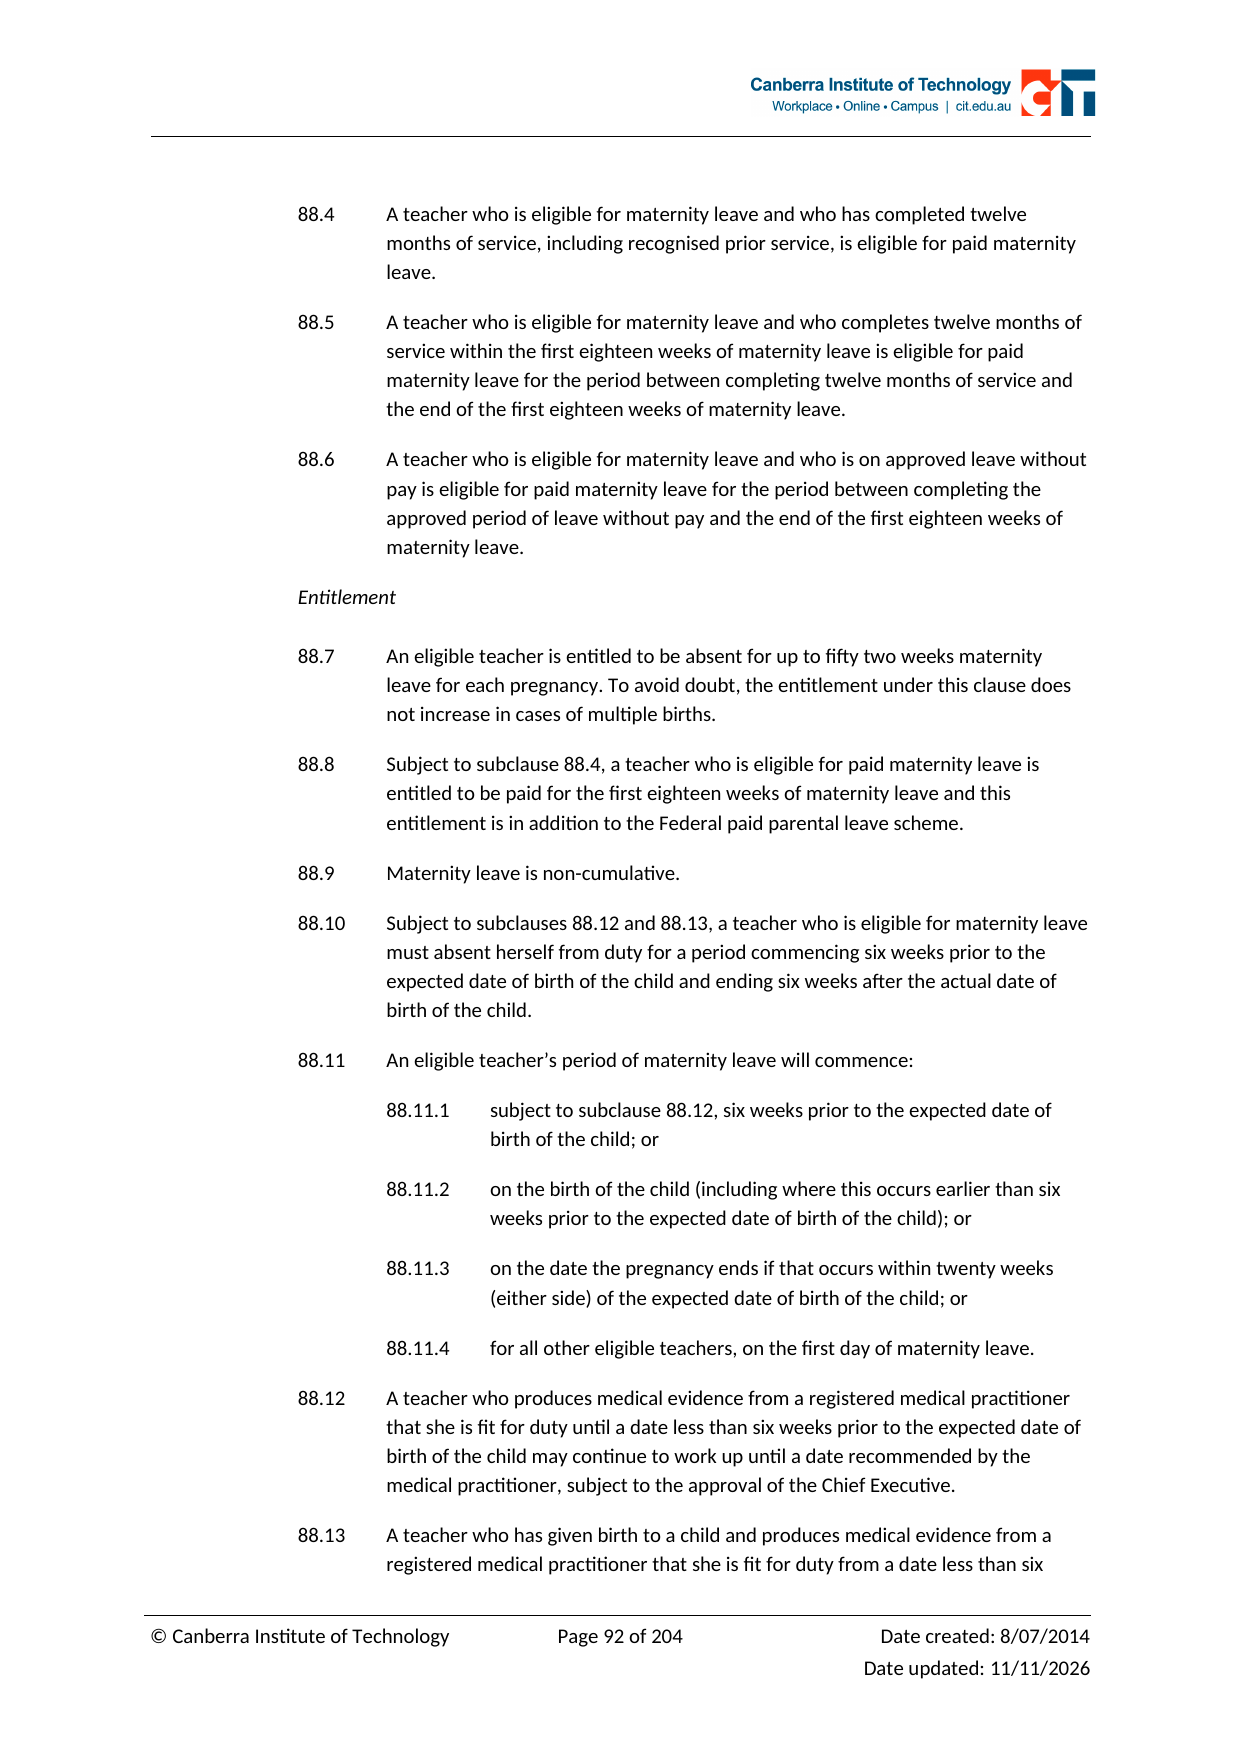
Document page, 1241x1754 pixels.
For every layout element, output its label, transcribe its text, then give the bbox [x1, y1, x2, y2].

text An eligible teacher’s period of maternity leave will commence: [298, 1047, 1090, 1073]
text A teacher who produces medical evidence from a registered medical practitioner that she is fit for duty until a date less than six weeks prior to the expected date of birth of the child may continue to work up until a date recommended by the medical practitioner, subject to the approval of the Chief Executive. [298, 1385, 1090, 1498]
text A teacher who is eligible for maternity leave and who has completed twelve months of service, including recognised prior service, is eligible for paid maternity leave. [298, 201, 1090, 284]
text on the date the pregnancy ends if that occurs within twenty weeks (either side) of the expected date of birth of the child; or [386, 1256, 1090, 1310]
text Subject to subclauses 88.12 and 88.13, a teacher who is eligible for maternity leave must absent herself from duty for a period commencing six weeks prior to the expected date of birth of the child and ending six weeks after the actual date of birth of the child. [298, 910, 1090, 1023]
text A teacher who is eligible for maternity leave and who is on approved leave without pay is eligible for paid maternity leave for the period between completing the approved period of leave without pay and the end of the first eighteen weeks of maternity leave. [298, 447, 1090, 559]
text for all other eligible teachers, on the first day of maternity leave. [386, 1335, 1090, 1360]
text on the birth of the child (including where this occurs earlier than six weeks prior to the expected date of birth of the child); or [386, 1176, 1090, 1231]
picture [751, 68, 1096, 117]
text Maternity leave is non-cumulative. [298, 860, 1090, 885]
text Subject to subclause 88.4, a teacher who is eligible for paid maternity leave is entitled to be paid for the first eighteen weeks of maternity leave and this entitlement is in addition to the Federal paid parental leave scheme. [298, 751, 1090, 835]
text Entitlement [298, 584, 1090, 609]
text subject to subclause 88.12, six weeks prior to the expected date of birth of the child; or [386, 1097, 1090, 1152]
text An eligible teacher is entitled to be absent for up to fifty two weeks maternity leave for each pregnancy. To avoid doubt, the entitlement under this clause does not increase in cases of multiple births. [298, 643, 1090, 727]
text A teacher who is eligible for maternity leave and who completes twelve months of service within the first eighteen weeks of maternity leave is eligible for paid maternity leave for the period between completing twelve months of service and the end of the first eighteen weeks of maternity leave. [298, 309, 1090, 422]
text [298, 1522, 1090, 1577]
